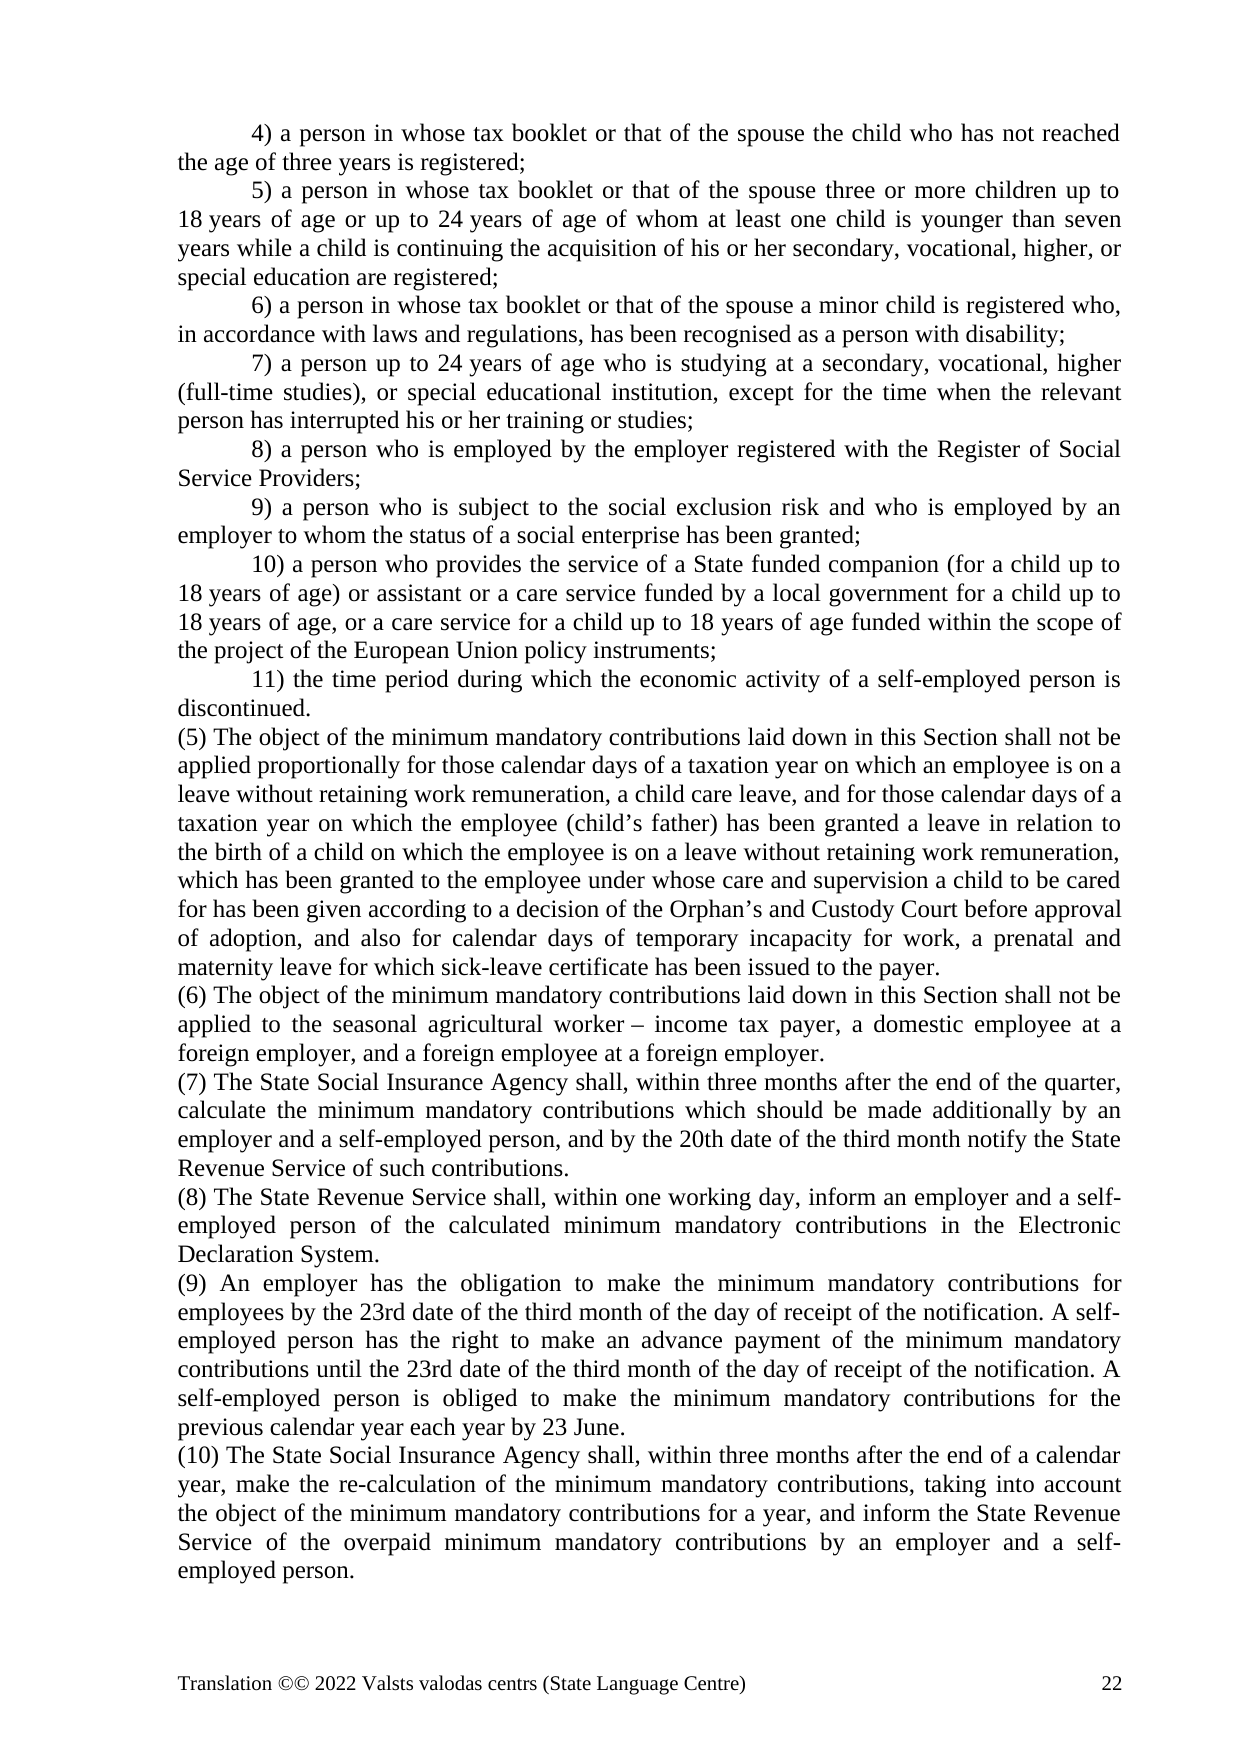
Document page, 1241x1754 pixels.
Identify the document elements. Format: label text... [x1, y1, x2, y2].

text 4) a person in whose tax booklet or that of the spouse the child who has not reached the age of three years is registered; [177, 118, 1122, 176]
text 8) a person who is employed by the employer registered with the Register of Social Service Providers; [177, 434, 1122, 492]
text 7) a person up to 24 years of age who is studying at a secondary, vocational, higher (full-time studies), or special educational institution, except for the time when the relevant person has interrupted his or her training or studies; [177, 348, 1122, 434]
text (10) The State Social Insurance Agency shall, within three months after the end of a calendar year, make the re-calculation of the minimum mandatory contributions, taking into account the object of the minimum mandatory contributions for a year, and inform the State Revenue Service of the overpaid minimum mandatory contributions by an employer and a self-employed person. [177, 1441, 1122, 1584]
text 9) a person who is subject to the social exclusion risk and who is employed by an employer to whom the status of a social enterprise has been granted; [177, 492, 1122, 549]
text 5) a person in whose tax booklet or that of the spouse three or more children up to 18 years of age or up to 24 years of age of whom at least one child is younger than seven years while a child is continuing the acquisition of his or her secondary, vocational, higher, or special education are registered; [177, 176, 1122, 291]
text (9) An employer has the obligation to make the minimum mandatory contributions for employees by the 23rd date of the third month of the day of receipt of the notification. A self-employed person has the right to make an advance payment of the minimum mandatory contributions until the 23rd date of the third month of the day of receipt of the notification. A self-employed person is obliged to make the minimum mandatory contributions for the previous calendar year each year by 23 June. [177, 1268, 1122, 1441]
text 6) a person in whose tax booklet or that of the spouse a minor child is registered who, in accordance with laws and regulations, has been recognised as a person with disability; [177, 291, 1122, 348]
text 11) the time period during which the economic activity of a self-employed person is discontinued. [177, 664, 1122, 722]
text (7) The State Social Insurance Agency shall, within three months after the end of the quarter, calculate the minimum mandatory contributions which should be made additionally by an employer and a self-employed person, and by the 20th date of the third month notify the State Revenue Service of such contributions. [177, 1067, 1122, 1182]
text (5) The object of the minimum mandatory contributions laid down in this Section shall not be applied proportionally for those calendar days of a taxation year on which an employee is on a leave without retaining work remuneration, a child care leave, and for those calendar days of a taxation year on which the employee (child’s father) has been granted a leave in relation to the birth of a child on which the employee is on a leave without retaining work remuneration, which has been granted to the employee under whose care and supervision a child to be cared for has been given according to a decision of the Orphan’s and Custody Court before approval of adoption, and also for calendar days of temporary incapacity for work, a prenatal and maternity leave for which sick-leave certificate has been issued to the payer. [177, 722, 1122, 981]
text (6) The object of the minimum mandatory contributions laid down in this Section shall not be applied to the seasonal agricultural worker – income tax payer, a domestic employee at a foreign employer, and a foreign employee at a foreign employer. [177, 981, 1122, 1067]
text 10) a person who provides the service of a State funded companion (for a child up to 18 years of age) or assistant or a care service funded by a local government for a child up to 18 years of age, or a care service for a child up to 18 years of age funded within the scope of the project of the European Union policy instruments; [177, 549, 1122, 664]
text (8) The State Revenue Service shall, within one working day, inform an employer and a self-employed person of the calculated minimum mandatory contributions in the Electronic Declaration System. [177, 1182, 1122, 1268]
